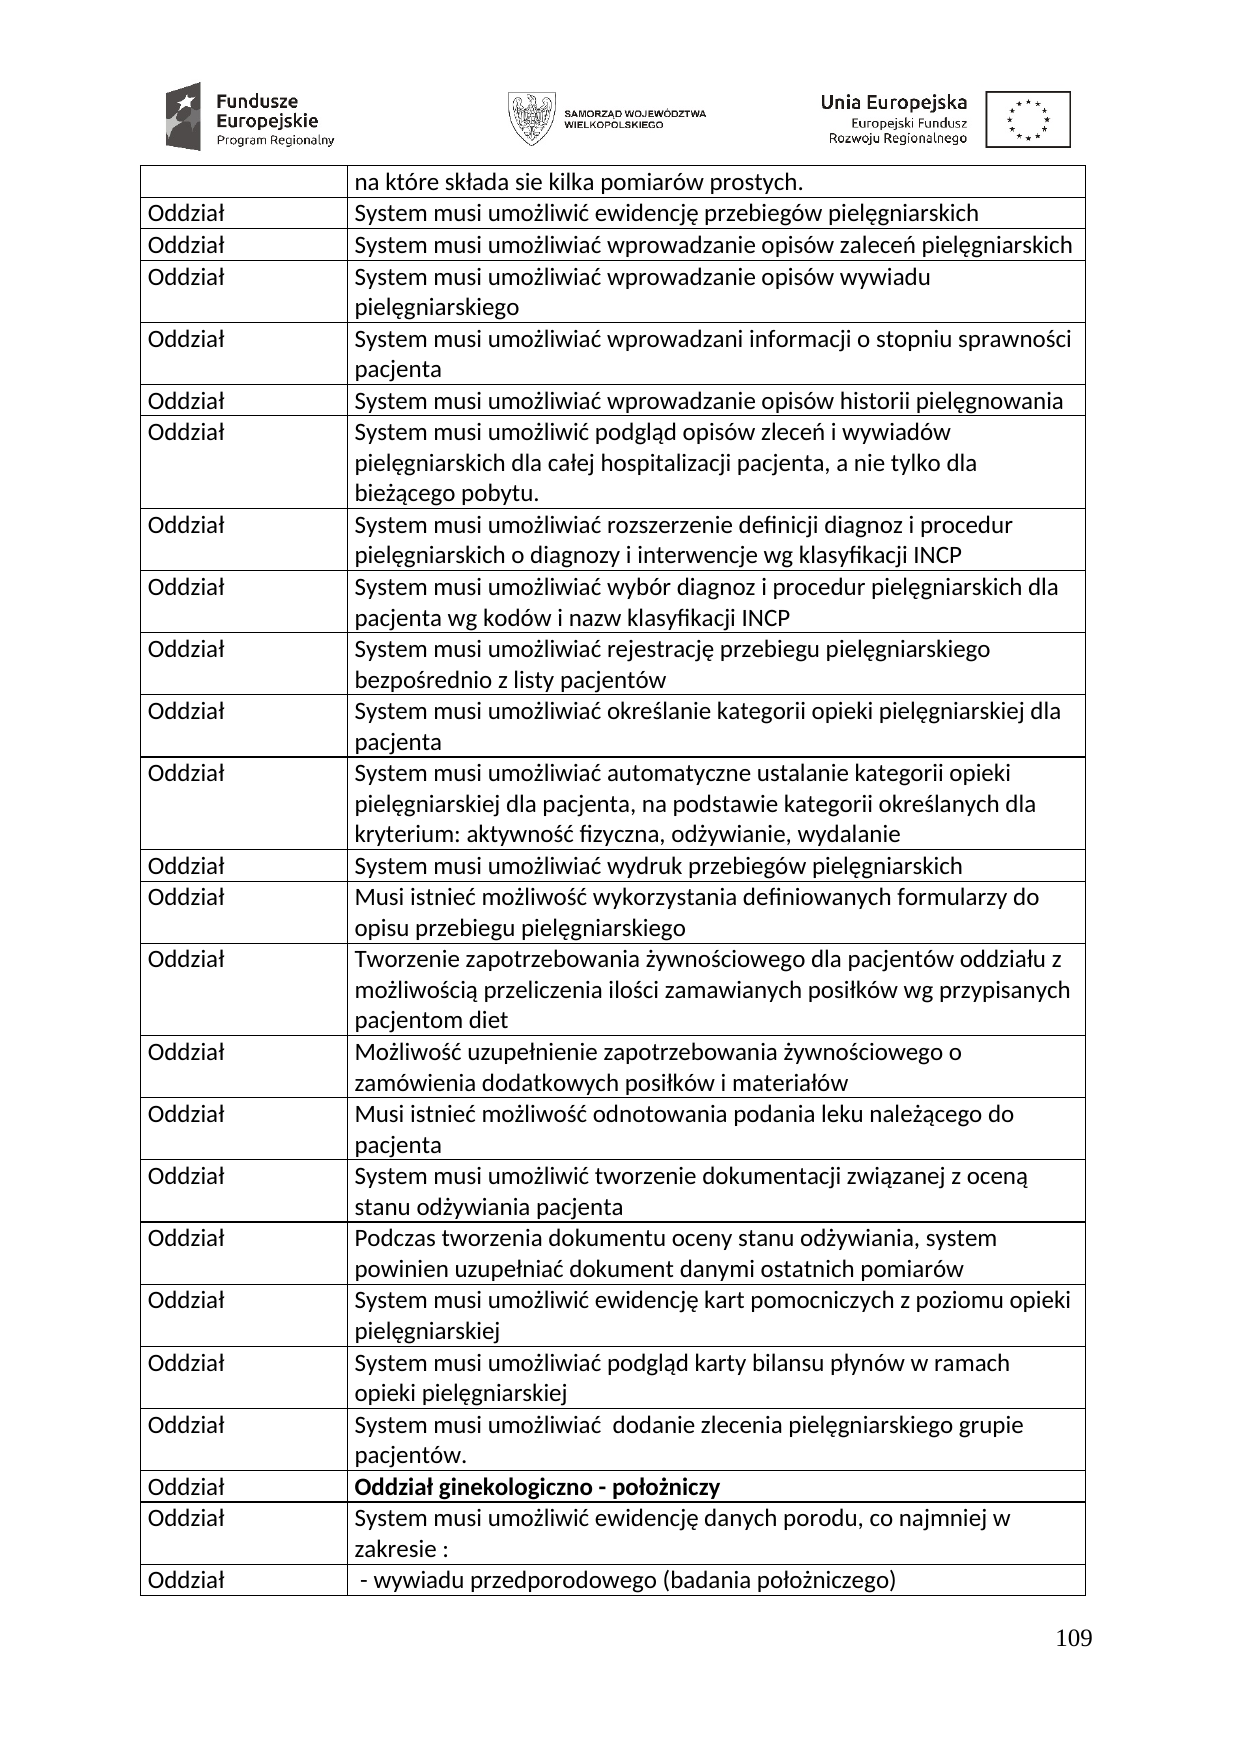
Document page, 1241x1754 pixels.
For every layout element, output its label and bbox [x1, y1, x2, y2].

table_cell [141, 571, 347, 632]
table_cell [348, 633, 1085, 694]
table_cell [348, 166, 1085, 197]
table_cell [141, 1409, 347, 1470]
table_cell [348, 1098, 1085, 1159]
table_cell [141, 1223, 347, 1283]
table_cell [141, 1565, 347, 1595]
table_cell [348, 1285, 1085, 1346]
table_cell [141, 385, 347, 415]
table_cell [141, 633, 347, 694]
picture [147, 73, 1089, 165]
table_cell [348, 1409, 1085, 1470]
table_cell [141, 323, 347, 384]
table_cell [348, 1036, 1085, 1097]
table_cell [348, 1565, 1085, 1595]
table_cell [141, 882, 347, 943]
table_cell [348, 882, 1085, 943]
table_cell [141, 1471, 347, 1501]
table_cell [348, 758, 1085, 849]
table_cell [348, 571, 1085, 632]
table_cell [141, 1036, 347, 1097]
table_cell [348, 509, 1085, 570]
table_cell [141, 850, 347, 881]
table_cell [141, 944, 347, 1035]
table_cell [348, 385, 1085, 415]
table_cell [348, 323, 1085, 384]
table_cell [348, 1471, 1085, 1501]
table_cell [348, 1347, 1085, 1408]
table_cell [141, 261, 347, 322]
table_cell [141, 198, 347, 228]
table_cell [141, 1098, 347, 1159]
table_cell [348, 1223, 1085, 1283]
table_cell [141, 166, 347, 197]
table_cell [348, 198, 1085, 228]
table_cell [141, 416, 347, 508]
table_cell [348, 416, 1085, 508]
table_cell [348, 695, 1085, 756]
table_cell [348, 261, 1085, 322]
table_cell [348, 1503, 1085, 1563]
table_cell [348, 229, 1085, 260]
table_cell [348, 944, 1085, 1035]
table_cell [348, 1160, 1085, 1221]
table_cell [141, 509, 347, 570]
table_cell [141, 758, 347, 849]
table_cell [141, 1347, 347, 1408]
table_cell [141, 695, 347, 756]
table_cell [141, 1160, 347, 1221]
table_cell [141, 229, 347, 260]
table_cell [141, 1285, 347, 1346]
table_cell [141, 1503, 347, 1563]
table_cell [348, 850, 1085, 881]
